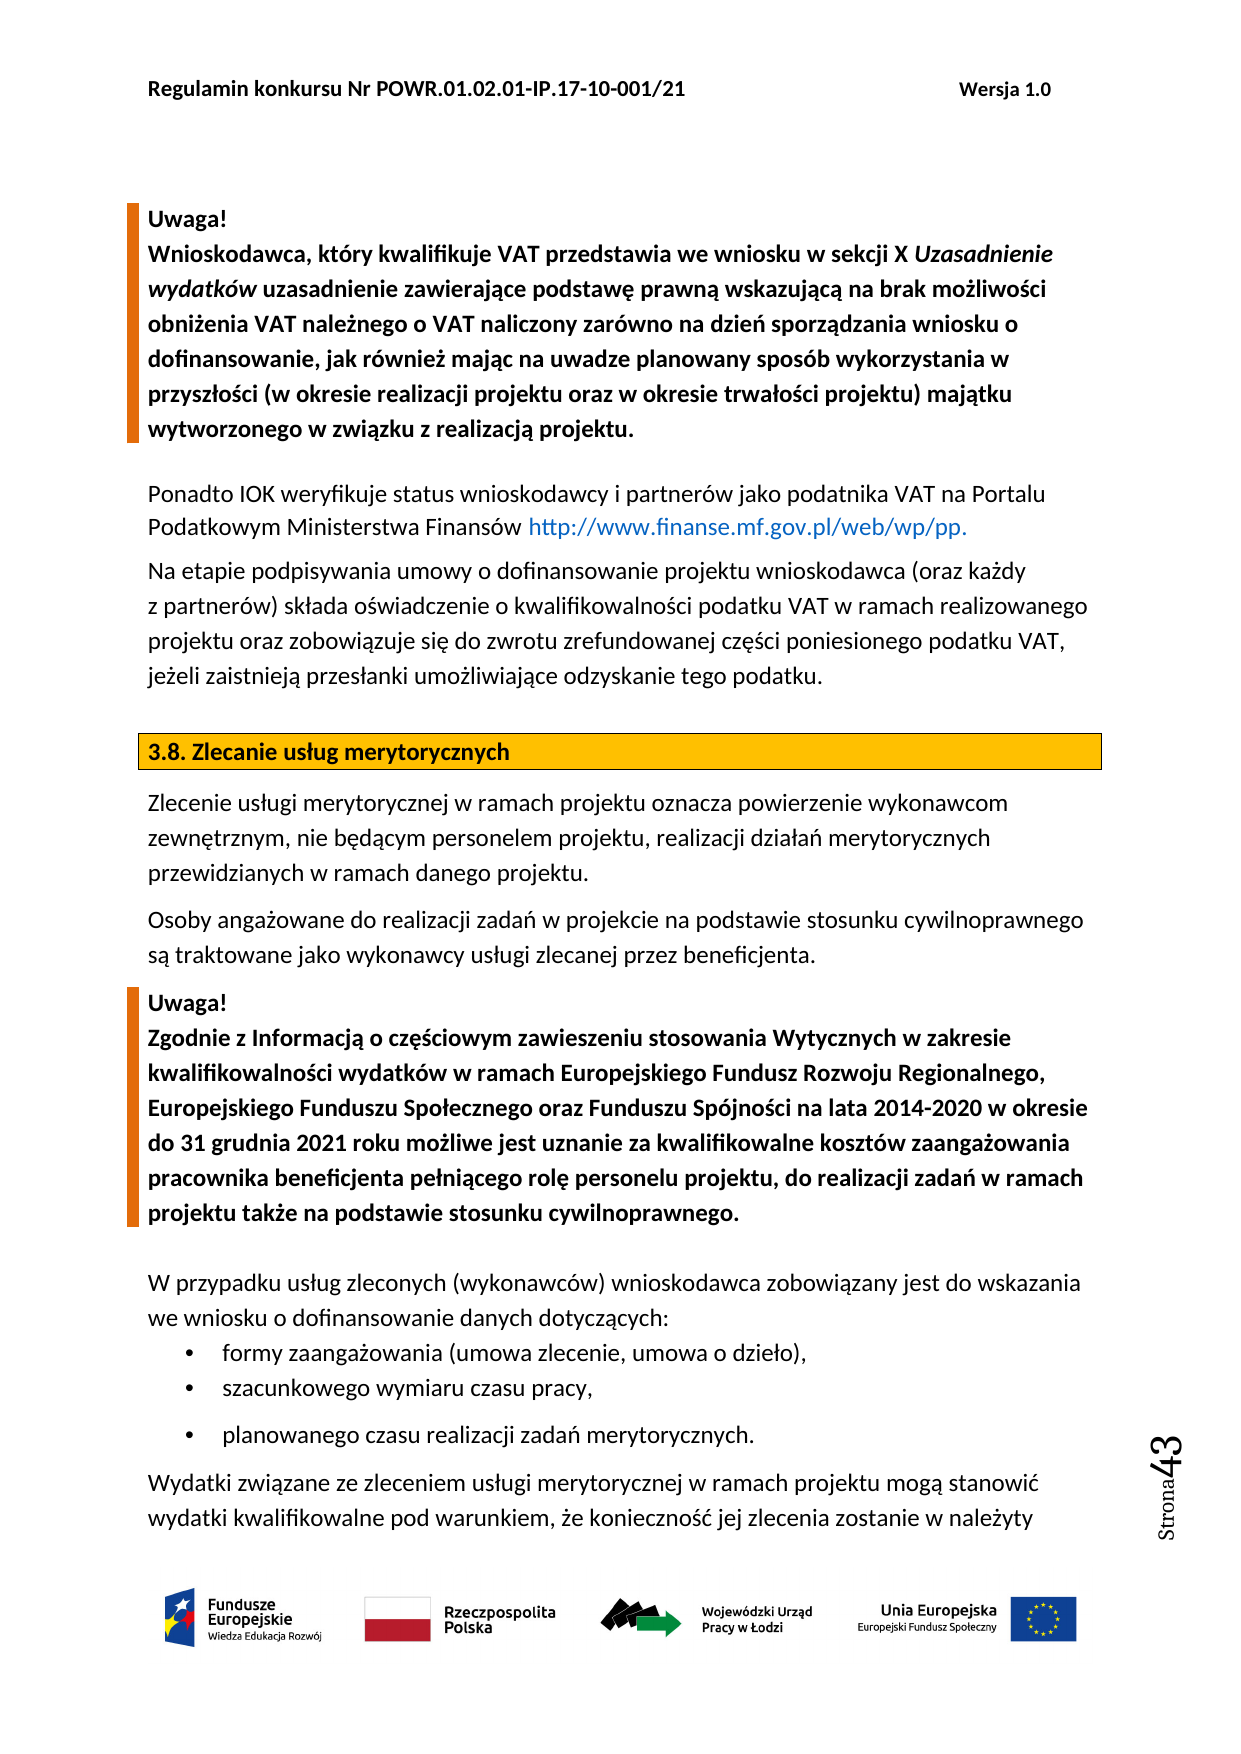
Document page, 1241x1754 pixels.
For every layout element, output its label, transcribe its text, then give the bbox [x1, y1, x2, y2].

picture [147, 1567, 1093, 1664]
text Ponadto IOK weryfikuje status wnioskodawcy i partnerów jako podatnika VAT na Portalu Podatkowym Ministerstwa Finansów http://www.finanse.mf.gov.pl/web/wp/pp. [148, 478, 1093, 543]
text Zlecenie usługi merytorycznej w ramach projektu oznacza powierzenie wykonawcom zewnętrznym, nie będącym personelem projektu, realizacji działań merytorycznych przewidzianych w ramach danego projektu. [148, 787, 1093, 887]
text Na etapie podpisywania umowy o dofinansowanie projektu wnioskodawca (oraz każdy z partnerów) składa oświadczenie o kwalifikowalności podatku VAT w ramach realizowanego projektu oraz zobowiązuje się do zwrotu zrefundowanej części poniesionego podatku VAT, jeżeli zaistnieją przesłanki umożliwiające odzyskanie tego podatku. [148, 556, 1093, 691]
text Zgodnie z Informacją o częściowym zawieszeniu stosowania Wytycznych w zakresie kwalifikowalności wydatków w ramach Europejskiego Fundusz Rozwoju Regionalnego, Europejskiego Funduszu Społecznego oraz Funduszu Spójności na lata 2014-2020 w okresie do 31 grudnia 2021 roku możliwe jest uznanie za kwalifikowalne kosztów zaangażowania pracownika beneficjenta pełniącego rolę personelu projektu, do realizacji zadań w ramach projektu także na podstawie stosunku cywilnoprawnego. [139, 1022, 1093, 1227]
text Wnioskodawca, który kwalifikuje VAT przedstawia we wniosku w sekcji X Uzasadnienie wydatków uzasadnienie zawierające podstawę prawną wskazującą na brak możliwości obniżenia VAT należnego o VAT naliczony zarówno na dzień sporządzania wniosku o dofinansowanie, jak również mając na uwadze planowany sposób wykorzystania w przyszłości (w okresie realizacji projektu oraz w okresie trwałości projektu) majątku wytworzonego w związku z realizacją projektu. [139, 238, 1093, 443]
list formy zaangażowania (umowa zlecenie, umowa o dzieło), [185, 1337, 1093, 1367]
text Osoby angażowane do realizacji zadań w projekcie na podstawie stosunku cywilnoprawnego są traktowane jako wykonawcy usługi zlecanej przez beneficjenta. [148, 904, 1093, 970]
text Uwaga! [139, 203, 1093, 233]
text Uwaga! [139, 987, 1093, 1017]
text W przypadku usług zleconych (wykonawców) wnioskodawca zobowiązany jest do wskazania we wniosku o dofinansowanie danych dotyczących: [148, 1267, 1093, 1332]
list planowanego czasu realizacji zadań merytorycznych. [185, 1419, 1093, 1450]
list szacunkowego wymiaru czasu pracy, [185, 1372, 1093, 1402]
list Zlecanie usług merytorycznych [139, 734, 1101, 769]
